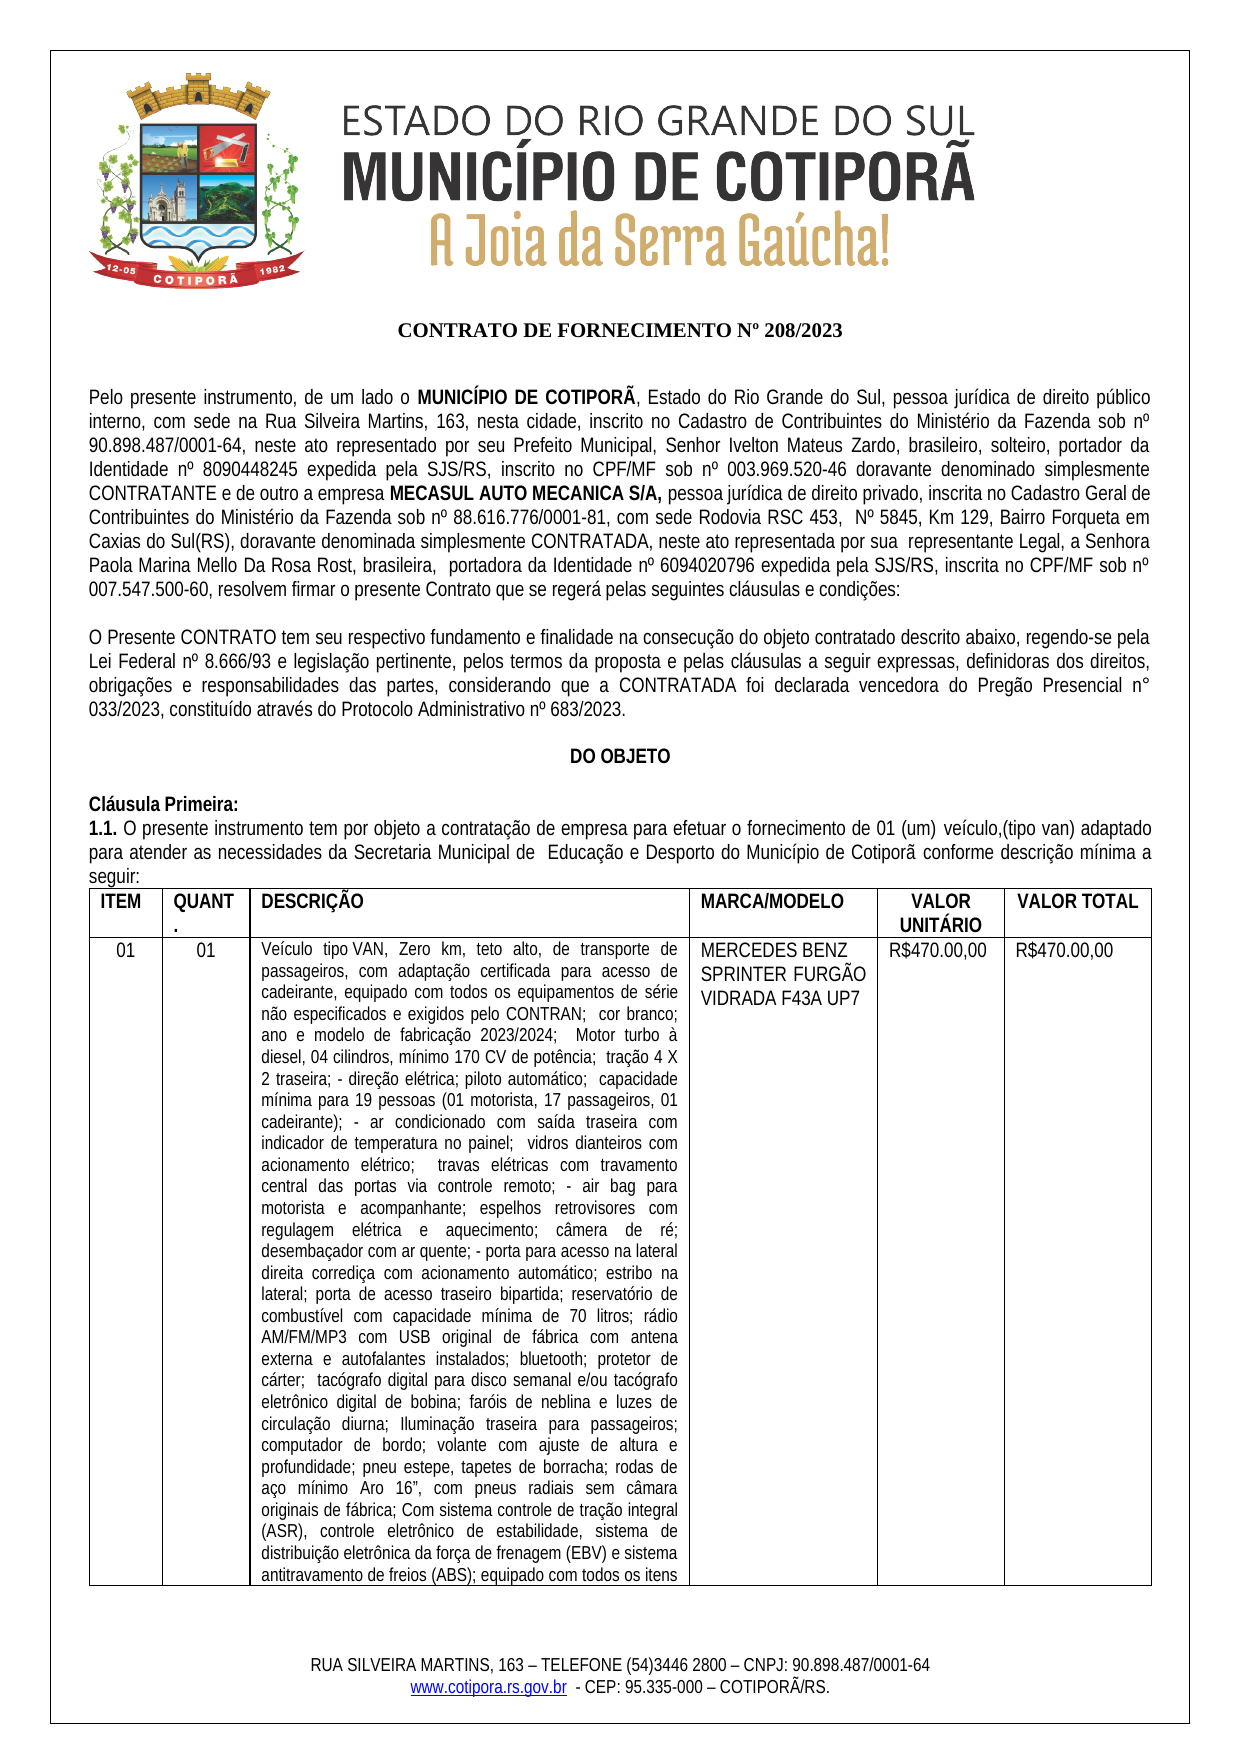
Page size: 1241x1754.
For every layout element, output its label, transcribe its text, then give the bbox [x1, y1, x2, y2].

text DO OBJETO [89, 744, 1152, 768]
text 1.1. O presente instrumento tem por objeto a contratação de empresa para efetuar o fornecimento de 01 (um) veículo,(tipo van) adaptado para atender as necessidades da Secretaria Municipal de Educação e Desporto do Município de Cotiporã conforme descrição mínima a seguir: [89, 816, 1152, 888]
table_cell 01 [163, 938, 249, 1585]
table_header VALOR UNITÁRIO [878, 889, 1004, 937]
picture [88, 73, 975, 290]
text Cláusula Primeira: [89, 792, 1152, 816]
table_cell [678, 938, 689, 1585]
text O Presente CONTRATO tem seu respectivo fundamento e finalidade na consecução do objeto contratado descrito abaixo, regendo-se pela Lei Federal nº 8.666/93 e legislação pertinente, pelos termos da proposta e pelas cláusulas a seguir expressas, definidoras dos direitos, obrigações e responsabilidades das partes, considerando que a CONTRATADA foi declarada vencedora do Pregão Presencial n° 033/2023, constituído através do Protocolo Administrativo nº 683/2023. [89, 624, 1152, 720]
text Pelo presente instrumento, de um lado o MUNICÍPIO DE COTIPORÃ, Estado do Rio Grande do Sul, pessoa jurídica de direito público interno, com sede na Rua Silveira Martins, 163, nesta cidade, inscrito no Cadastro de Contribuintes do Ministério da Fazenda sob nº 90.898.487/0001-64, neste ato representado por seu Prefeito Municipal, Senhor Ivelton Mateus Zardo, brasileiro, solteiro, portador da Identidade nº 8090448245 expedida pela SJS/RS, inscrito no CPF/MF sob nº 003.969.520-46 doravante denominado simplesmente CONTRATANTE e de outro a empresa MECASUL AUTO MECANICA S/A, pessoa jurídica de direito privado, inscrita no Cadastro Geral de Contribuintes do Ministério da Fazenda sob nº 88.616.776/0001-81, com sede Rodovia RSC 453, Nº 5845, Km 129, Bairro Forqueta em Caxias do Sul(RS), doravante denominada simplesmente CONTRATADA, neste ato representada por sua representante Legal, a Senhora Paola Marina Mello Da Rosa Rost, brasileira, portadora da Identidade nº 6094020796 expedida pela SJS/RS, inscrita no CPF/MF sob nº 007.547.500-60, resolvem firmar o presente Contrato que se regerá pelas seguintes cláusulas e condições: [89, 385, 1152, 601]
table_cell MERCEDES BENZ SPRINTER FURGÃO VIDRADA F43A UP7 [690, 938, 877, 1585]
table_cell R$470.00,00 [878, 938, 1004, 1585]
table_header DESCRIÇÃO [251, 889, 689, 937]
table_cell 01 [90, 938, 162, 1585]
table_header MARCA/MODELO [690, 889, 877, 937]
table_cell R$470.00,00 [1005, 938, 1151, 1585]
table_header ITEM [90, 889, 162, 937]
table_header VALOR TOTAL [1005, 889, 1151, 937]
table_header QUANT. [163, 889, 249, 937]
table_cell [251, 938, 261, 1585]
subtitle CONTRATO DE FORNECIMENTO Nº 208/2023 [89, 318, 1152, 342]
